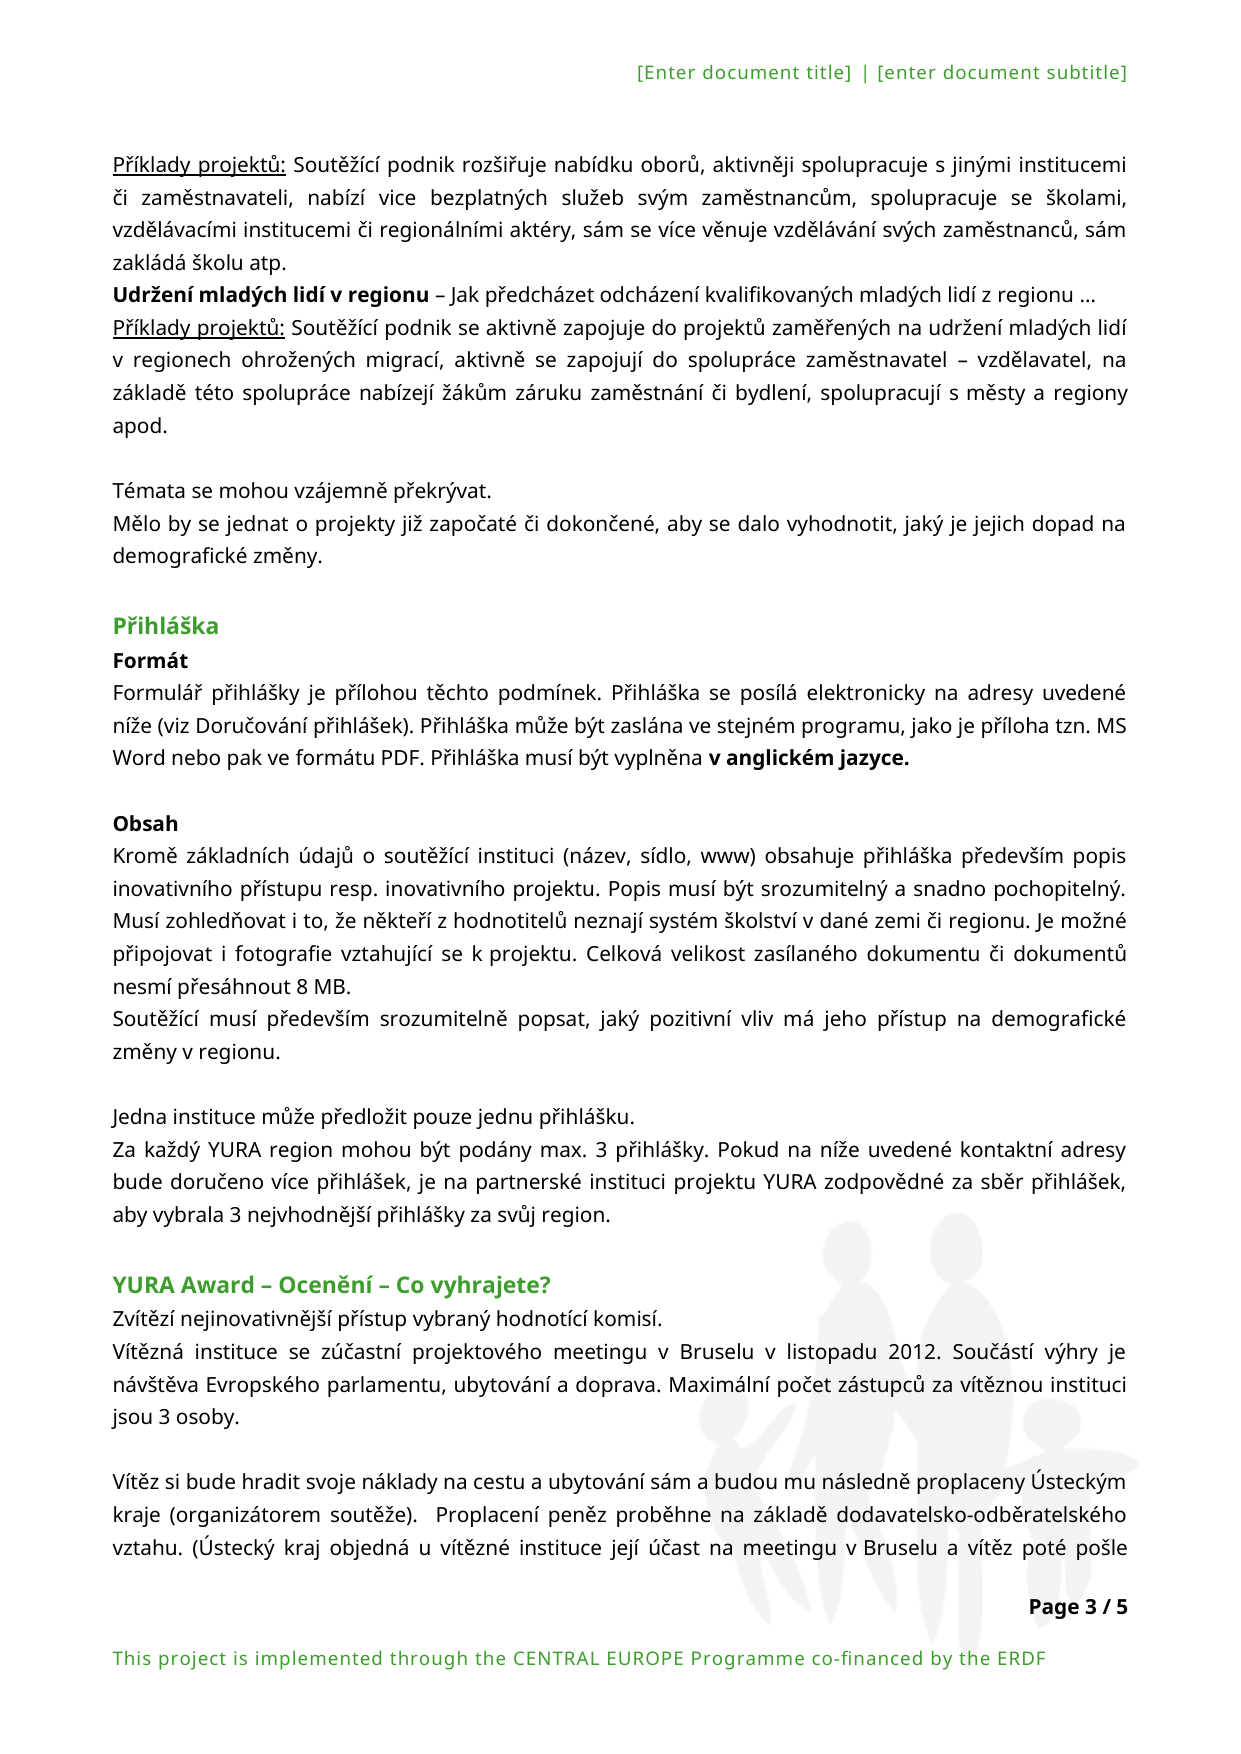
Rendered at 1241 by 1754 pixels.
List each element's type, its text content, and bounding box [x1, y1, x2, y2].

text Přihláška [112, 610, 1128, 641]
text YURA Award – Ocenění – Co vyhrajete? [112, 1268, 1128, 1300]
text Za každý YURA region mohou být podány max. 3 přihlášky. Pokud na níže uvedené kontaktní adresy bude doručeno více přihlášek, je na partnerské instituci projektu YURA zodpovědné za sběr přihlášek, aby vybrala 3 nejvhodnější přihlášky za svůj region. [112, 1135, 1128, 1228]
text Vítězná instituce se zúčastní projektového meetingu v Bruselu v listopadu 2012. Součástí výhry je návštěva Evropského parlamentu, ubytování a doprava. Maximální počet zástupců za vítěznou instituci jsou 3 osoby. [112, 1337, 1128, 1431]
text Formulář přihlášky je přílohou těchto podmínek. Přihláška se posílá elektronicky na adresy uvedené níže (viz Doručování přihlášek). Přihláška může být zaslána ve stejném programu, jako je příloha tzn. MS Word nebo pak ve formátu PDF. Přihláška musí být vyplněna v anglickém jazyce. [112, 678, 1128, 772]
text Obsah [112, 809, 1128, 837]
text Formát [112, 646, 1128, 674]
text Příklady projektů: Soutěžící podnik se aktivně zapojuje do projektů zaměřených na udržení mladých lidí v regionech ohrožených migrací, aktivně se zapojují do spolupráce zaměstnavatel – vzdělavatel, na základě této spolupráce nabízejí žákům záruku zaměstnání či bydlení, spolupracují s městy a regiony apod. [112, 313, 1128, 439]
text Zvítězí nejinovativnější přístup vybraný hodnotící komisí. [112, 1304, 1128, 1333]
picture [677, 1207, 1151, 1671]
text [112, 1467, 1128, 1561]
text Mělo by se jednat o projekty již započaté či dokončené, aby se dalo vyhodnotit, jaký je jejich dopad na demografické změny. [112, 509, 1128, 570]
text Soutěžící musí především srozumitelně popsat, jaký pozitivní vliv má jeho přístup na demografické změny v regionu. [112, 1004, 1128, 1065]
text Témata se mohou vzájemně překrývat. [112, 476, 1128, 504]
text Udržení mladých lidí v regionu – Jak předcházet odcházení kvalifikovaných mladých lidí z regionu … [112, 280, 1128, 309]
text Kromě základních údajů o soutěžící instituci (název, sídlo, www) obsahuje přihláška především popis inovativního přístupu resp. inovativního projektu. Popis musí být srozumitelný a snadno pochopitelný. Musí zohledňovat i to, že někteří z hodnotitelů neznají systém školství v dané zemi či regionu. Je možné připojovat i fotografie vztahující se k projektu. Celková velikost zasílaného dokumentu či dokumentů nesmí přesáhnout 8 MB. [112, 841, 1128, 1000]
text Příklady projektů: Soutěžící podnik rozšiřuje nabídku oborů, aktivněji spolupracuje s jinými institucemi či zaměstnavateli, nabízí vice bezplatných služeb svým zaměstnancům, spolupracuje se školami, vzdělávacími institucemi či regionálními aktéry, sám se více věnuje vzdělávání svých zaměstnanců, sám zakládá školu atp. [112, 150, 1128, 276]
text Jedna instituce může předložit pouze jednu přihlášku. [112, 1102, 1128, 1131]
